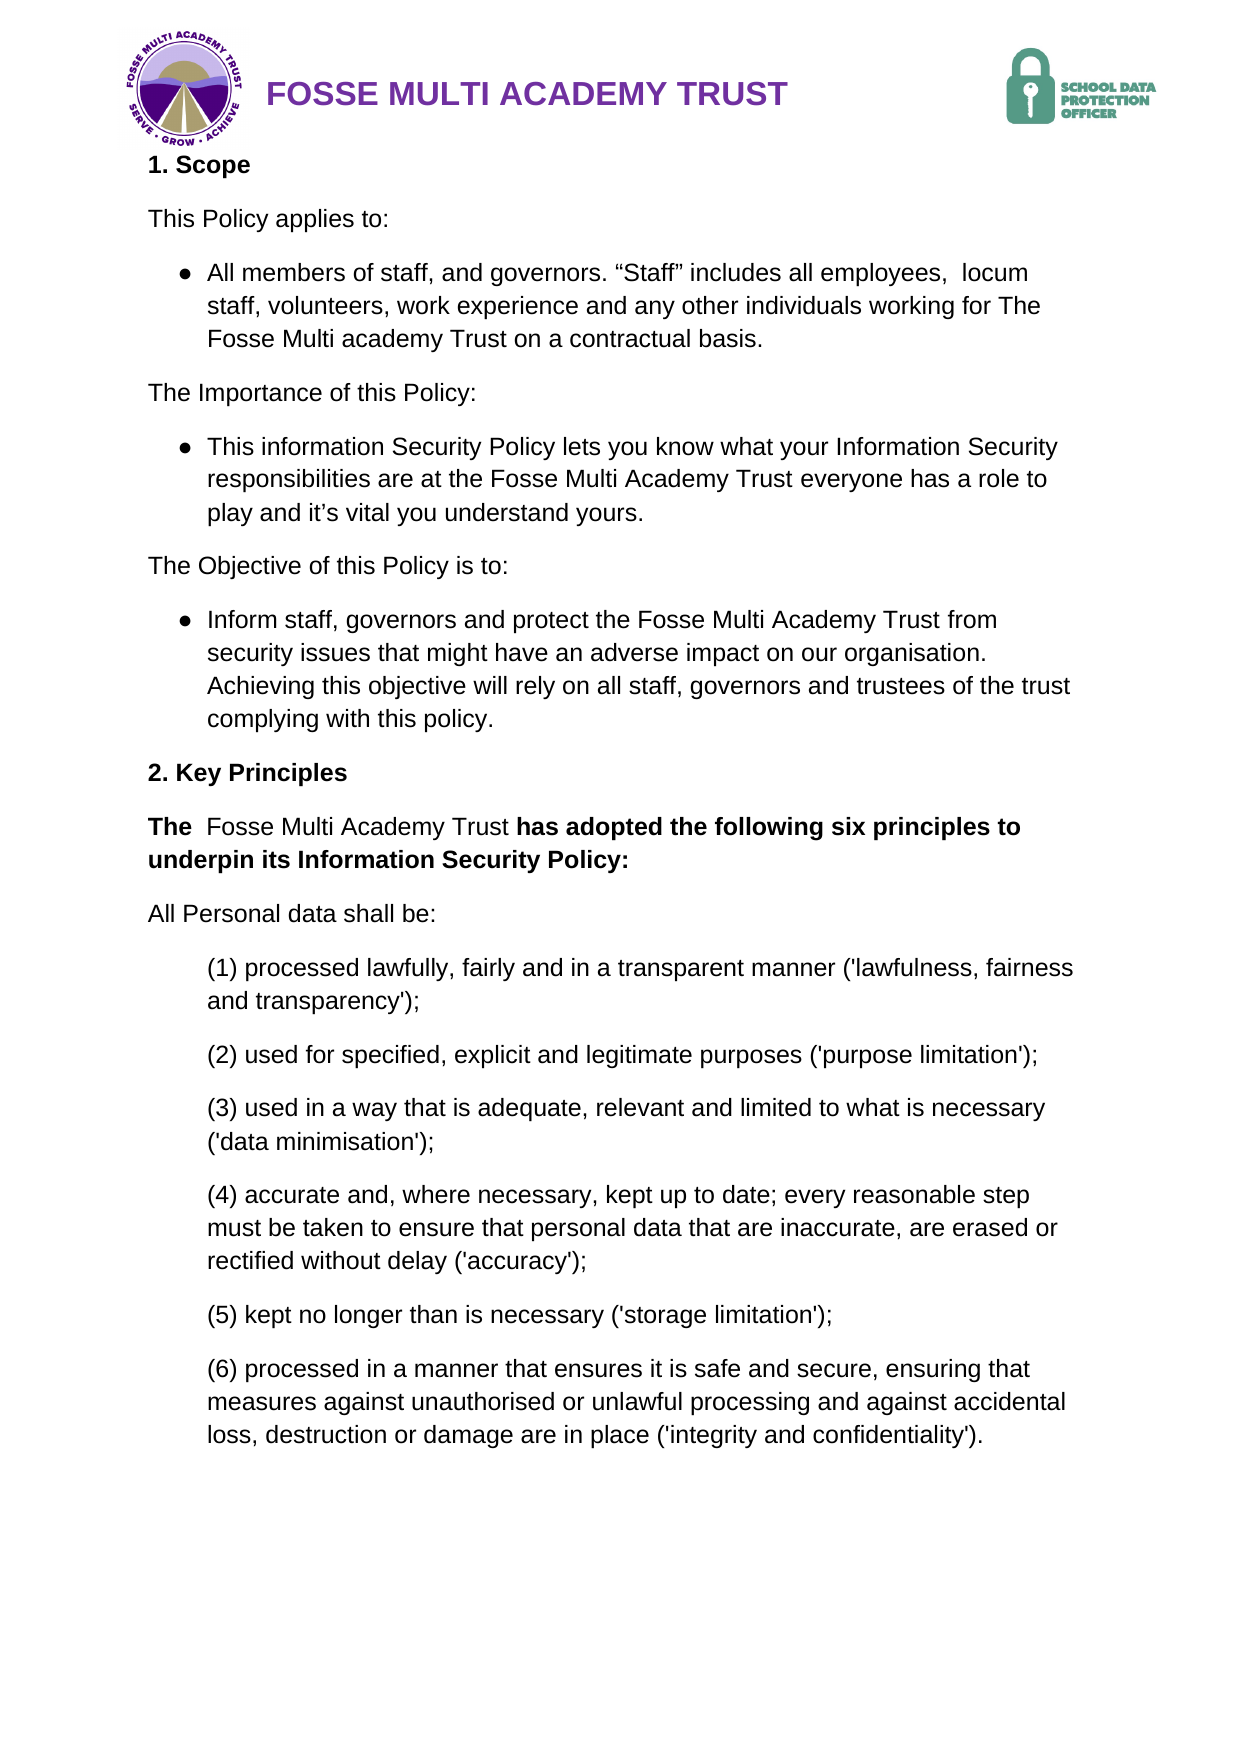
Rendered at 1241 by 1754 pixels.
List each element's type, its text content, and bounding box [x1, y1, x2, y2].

text (2) used for specified, explicit and legitimate purposes ('purpose limitation'); [207, 1039, 1090, 1068]
picture [117, 27, 250, 150]
text The Fosse Multi Academy Trust has adopted the following six principles to underpin its Information Security Policy: [148, 812, 1090, 874]
text The Objective of this Policy is to: [148, 551, 1090, 580]
text This Policy applies to: [148, 204, 1090, 233]
text (6) processed in a manner that ensures it is safe and secure, ensuring that measures against unauthorised or unlawful processing and against accidental loss, destruction or damage are in place ('integrity and confidentiality'). [207, 1354, 1090, 1449]
text (4) accurate and, where necessary, kept up to date; every reasonable step must be taken to ensure that personal data that are inaccurate, are erased or rectified without delay ('accuracy'); [207, 1180, 1090, 1275]
text ● Inform staff, governors and protect the Fosse Multi Academy Trust from security issues that might have an adverse impact on our organisation. Achieving this objective will rely on all staff, governors and trustees of the trust complying with this policy. [177, 605, 1090, 733]
text 2. Key Principles [148, 758, 1090, 787]
text (1) processed lawfully, fairly and in a transparent manner ('lawfulness, fairness and transparency'); [207, 953, 1090, 1014]
text ● All members of staff, and governors. “Staff” includes all employees, locum staff, volunteers, work experience and any other individuals working for The Fosse Multi academy Trust on a contractual basis. [177, 258, 1090, 352]
text ● This information Security Policy lets you know what your Information Security responsibilities are at the Fosse Multi Academy Trust everyone has a role to play and it’s vital you understand yours. [177, 431, 1090, 526]
text (3) used in a way that is adequate, relevant and limited to what is necessary ('data minimisation'); [207, 1093, 1090, 1155]
text All Personal data shall be: [148, 899, 1090, 928]
text 1. Scope [148, 150, 1090, 179]
text The Importance of this Policy: [148, 378, 1090, 406]
text (5) kept no longer than is necessary ('storage limitation'); [207, 1300, 1090, 1329]
picture [995, 39, 1165, 127]
